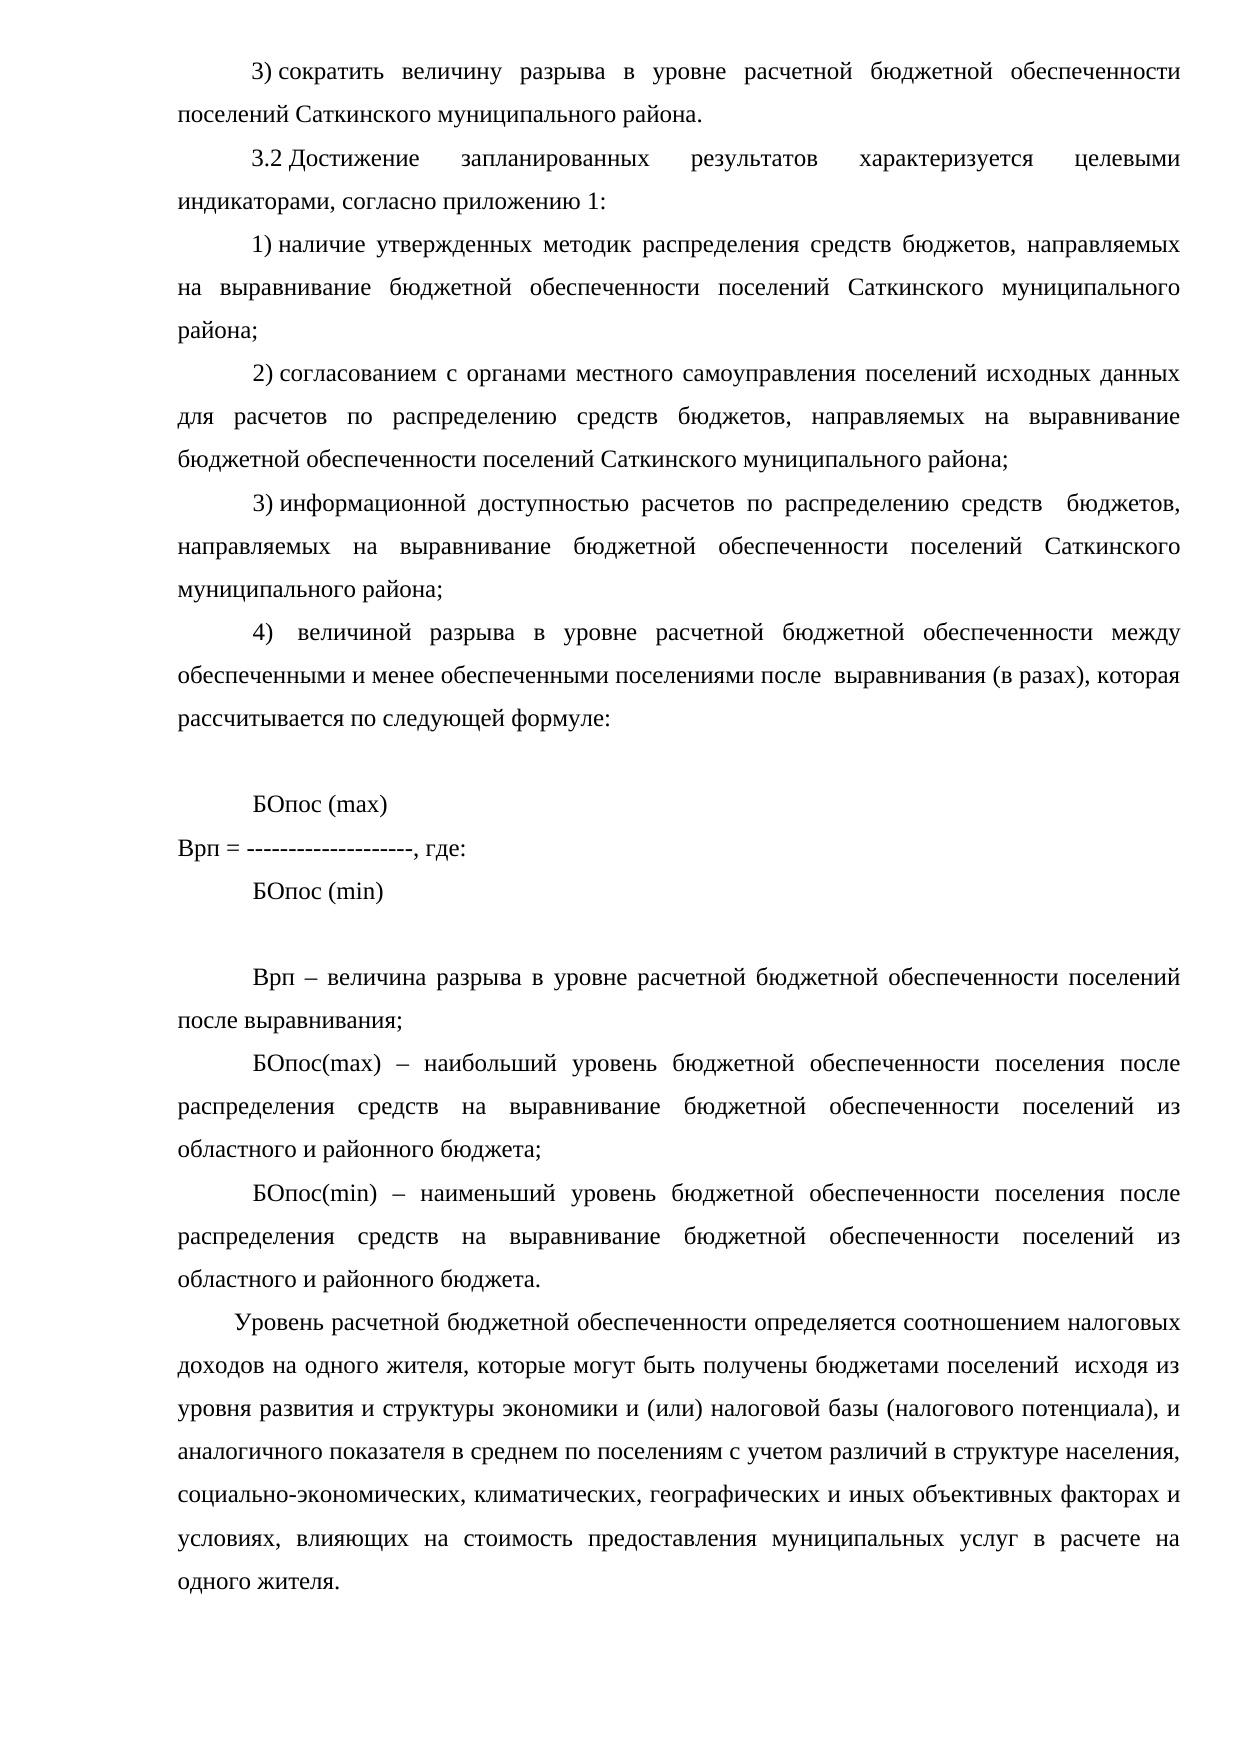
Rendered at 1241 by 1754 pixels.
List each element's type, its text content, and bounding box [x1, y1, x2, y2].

text 3) сократить величину разрыва в уровне расчетной бюджетной обеспеченности поселений Саткинского муниципального района. [177, 56, 1181, 128]
text 4) величиной разрыва в уровне расчетной бюджетной обеспеченности между обеспеченными и менее обеспеченными поселениями после выравнивания (в разах), которая рассчитывается по следующей формуле: [177, 617, 1181, 732]
text 1) наличие утвержденных методик распределения средств бюджетов, направляемых на выравнивание бюджетной обеспеченности поселений Саткинского муниципального района; [177, 229, 1181, 344]
text Врп – величина разрыва в уровне расчетной бюджетной обеспеченности поселений после выравнивания; [177, 962, 1181, 1034]
text 3) информационной доступностью расчетов по распределению средств бюджетов, направляемых на выравнивание бюджетной обеспеченности поселений Саткинского муниципального района; [177, 488, 1181, 603]
text БОпос(min) – наименьший уровень бюджетной обеспеченности поселения после распределения средств на выравнивание бюджетной обеспеченности поселений из областного и районного бюджета. [177, 1178, 1181, 1293]
text БОпос (min) [215, 876, 1181, 904]
text БОпос (max) [215, 789, 1181, 818]
text Уровень расчетной бюджетной обеспеченности определяется соотношением налоговых доходов на одного жителя, которые могут быть получены бюджетами поселений исходя из уровня развития и структуры экономики и (или) налоговой базы (налогового потенциала), и аналогичного показателя в среднем по поселениям с учетом различий в структуре населения, социально-экономических, климатических, географических и иных объективных факторах и условиях, влияющих на стоимость предоставления муниципальных услуг в расчете на одного жителя. [177, 1307, 1181, 1594]
text 2) согласованием с органами местного самоуправления поселений исходных данных для расчетов по распределению средств бюджетов, направляемых на выравнивание бюджетной обеспеченности поселений Саткинского муниципального района; [177, 358, 1181, 473]
text Врп = --------------------, где: [177, 833, 1181, 861]
text БОпос(max) – наибольший уровень бюджетной обеспеченности поселения после распределения средств на выравнивание бюджетной обеспеченности поселений из областного и районного бюджета; [177, 1048, 1181, 1163]
text 3.2 Достижение запланированных результатов характеризуется целевыми индикаторами, согласно приложению 1: [177, 143, 1181, 214]
